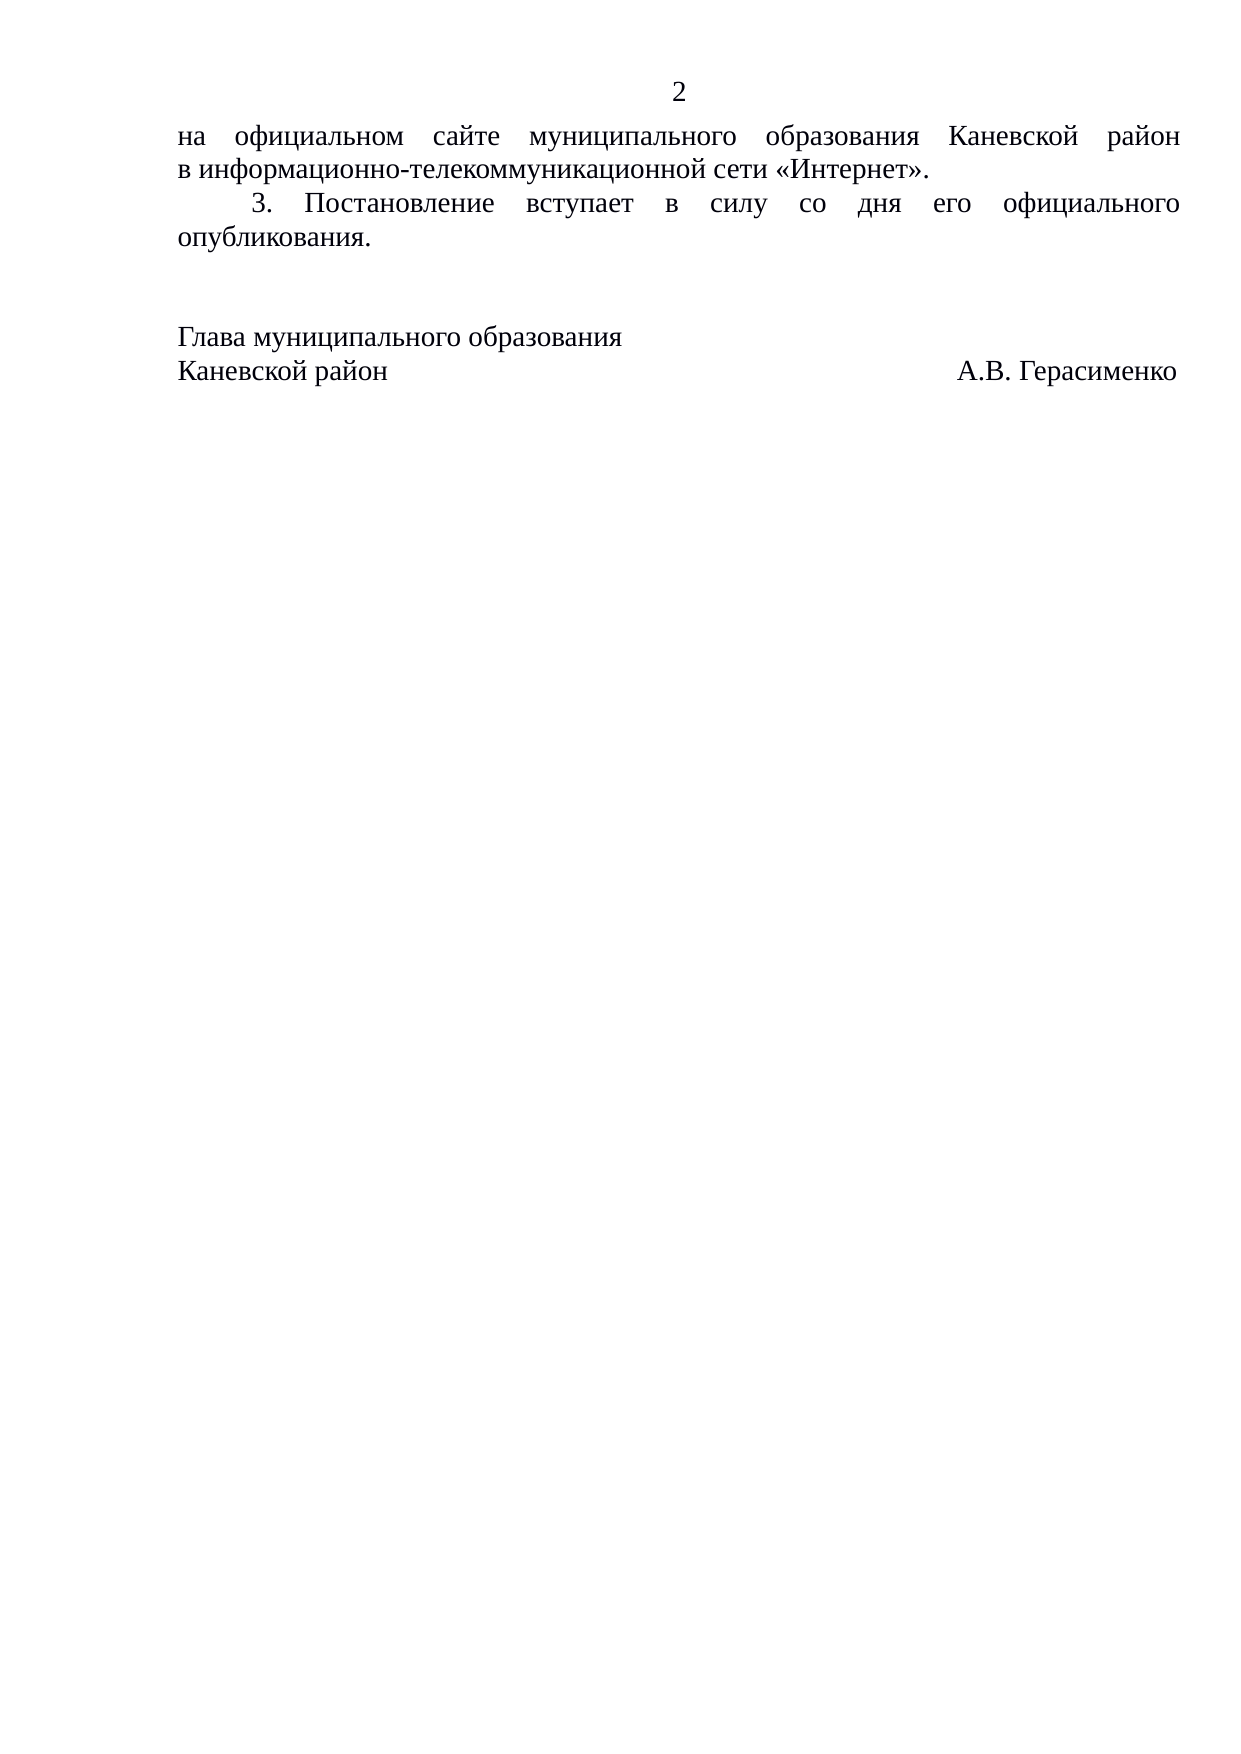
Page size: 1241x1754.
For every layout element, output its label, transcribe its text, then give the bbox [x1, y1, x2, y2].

text Глава муниципального образования [177, 319, 1181, 353]
text 3. Постановление вступает в силу со дня его официального опубликования. [177, 185, 1181, 252]
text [177, 118, 1181, 185]
text Каневской район А.В. Герасименко [177, 353, 1181, 386]
